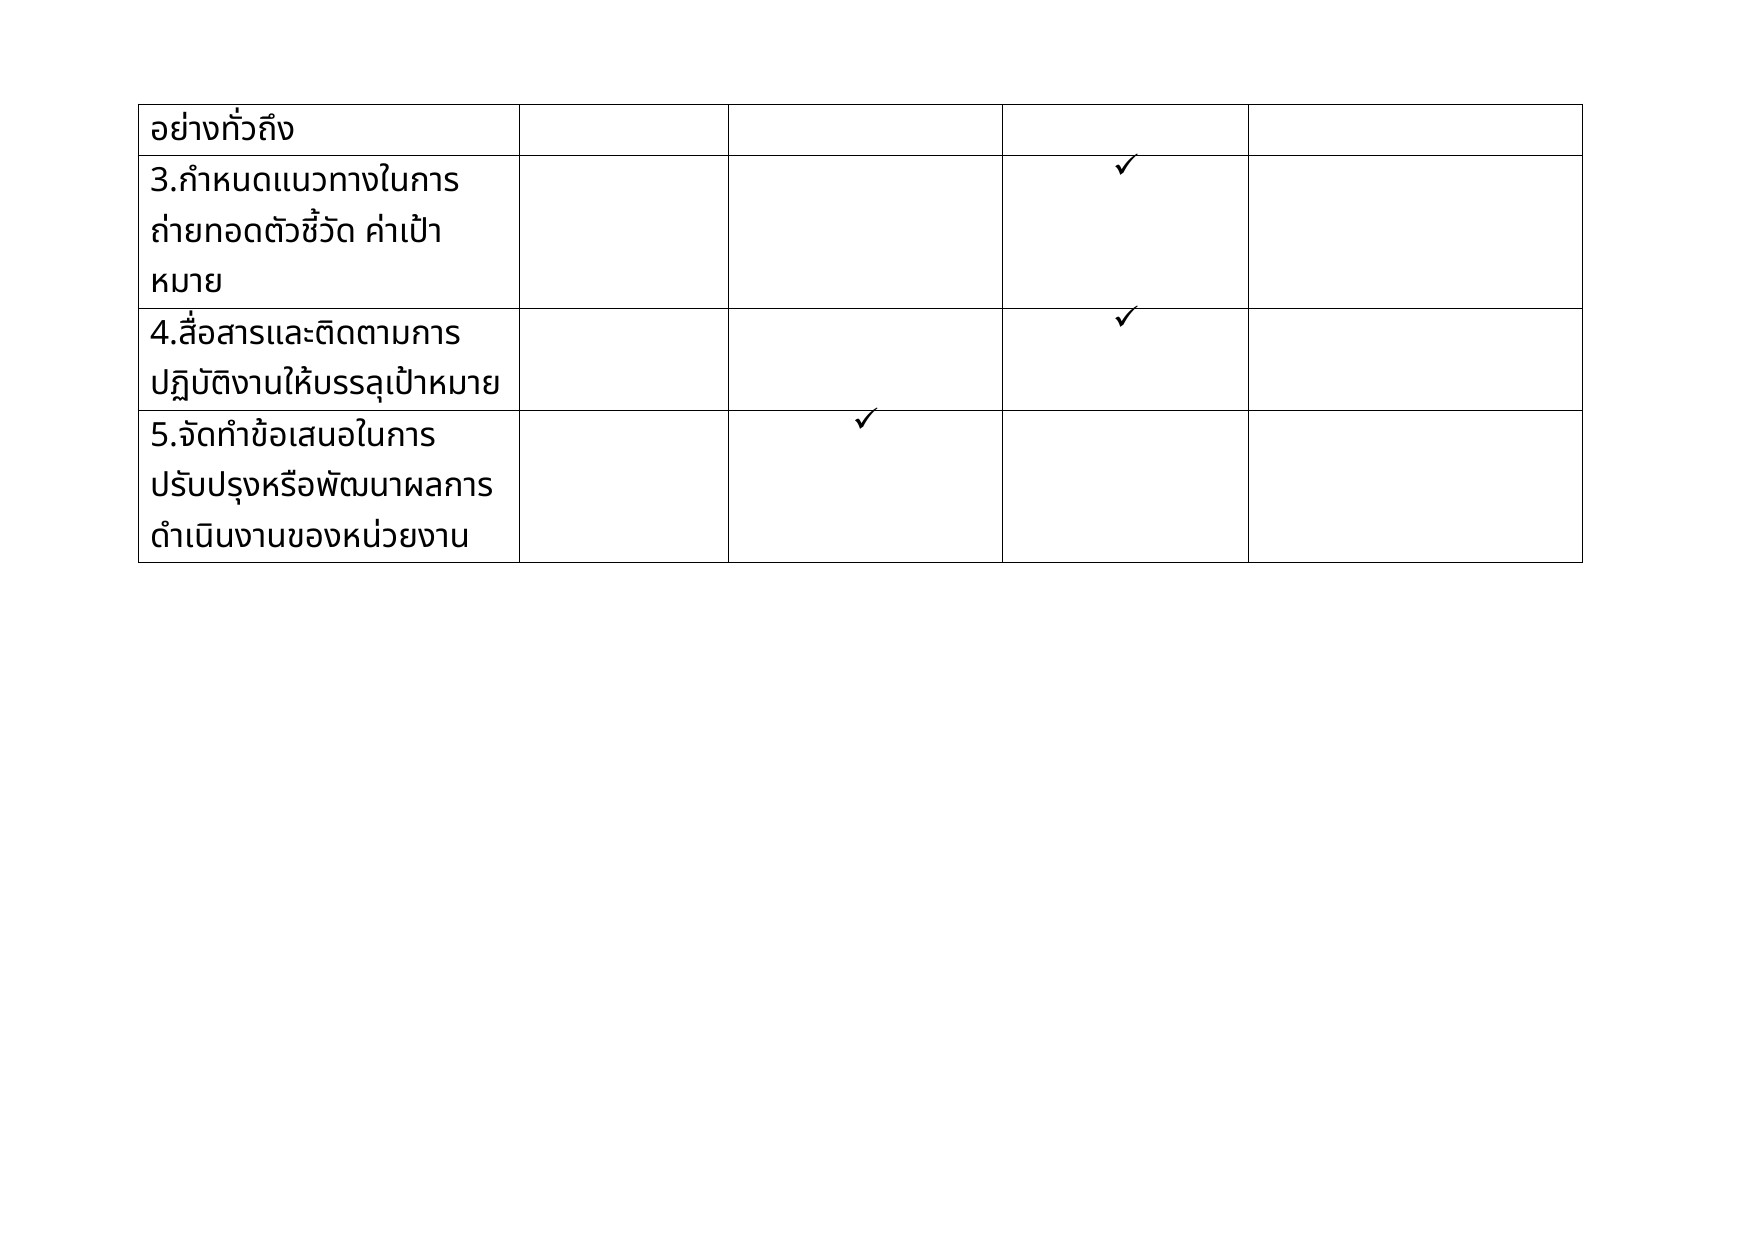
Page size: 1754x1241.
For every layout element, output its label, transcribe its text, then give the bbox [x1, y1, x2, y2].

table_cell [520, 105, 728, 155]
table_cell [729, 156, 1002, 307]
table_cell [1249, 411, 1582, 562]
table_cell [729, 411, 1002, 562]
table_cell [520, 309, 728, 409]
table_cell 3.กำหนดแนวทางในการถ่ายทอดตัวชี้วัด ค่าเป้าหมาย [139, 156, 519, 307]
table_cell [1003, 411, 1248, 562]
table_cell [1003, 156, 1248, 307]
table_cell 4.สื่อสารและติดตามการปฏิบัติงานให้บรรลุเป้าหมาย [139, 309, 519, 409]
table_cell [729, 309, 1002, 409]
table_cell [729, 105, 1002, 155]
table_cell [1249, 156, 1582, 307]
table_cell [1249, 309, 1582, 409]
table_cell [139, 105, 519, 155]
table_cell [1003, 105, 1248, 155]
table_cell 5.จัดทำข้อเสนอในการปรับปรุงหรือพัฒนาผลการดำเนินงานของหน่วยงาน [139, 411, 519, 562]
table_cell [1003, 309, 1248, 409]
table_cell [520, 156, 728, 307]
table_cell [1249, 105, 1582, 155]
table_cell [520, 411, 728, 562]
